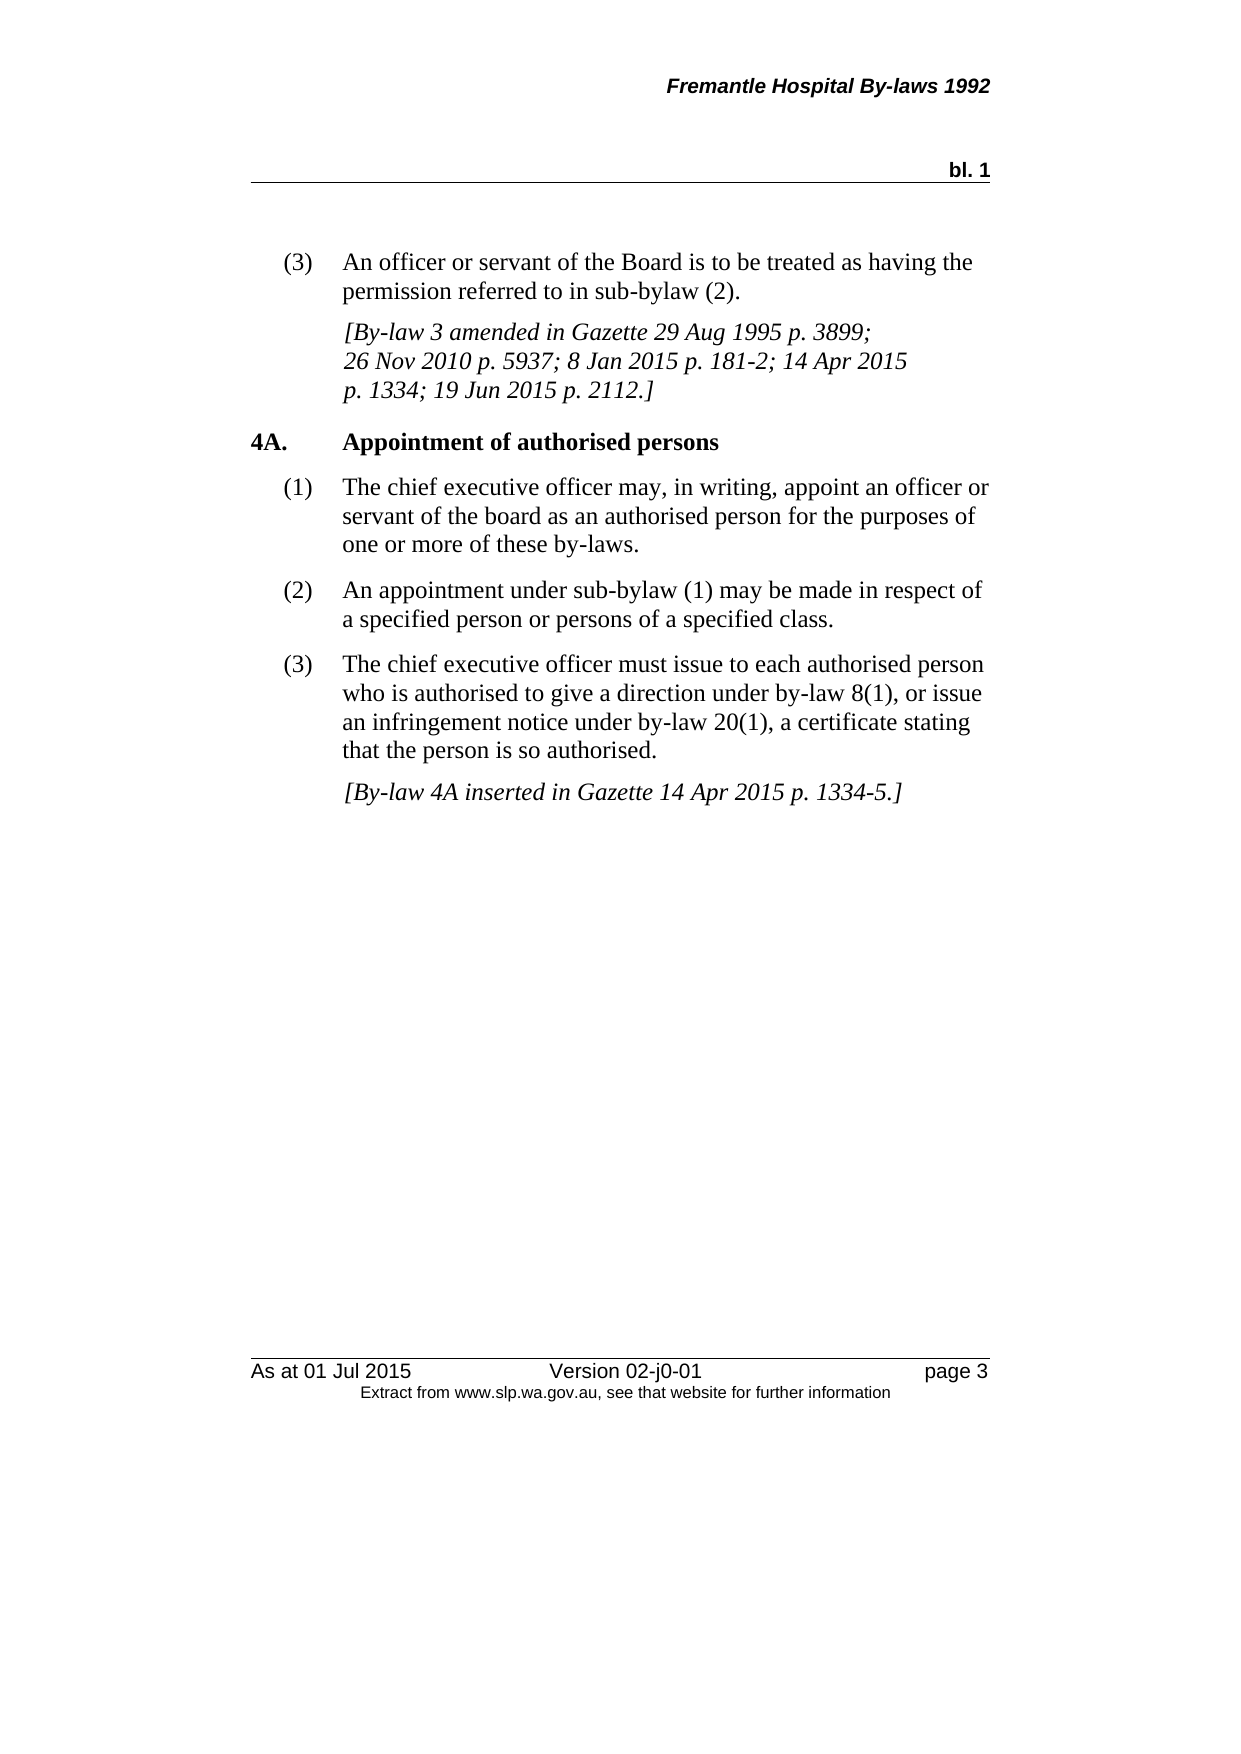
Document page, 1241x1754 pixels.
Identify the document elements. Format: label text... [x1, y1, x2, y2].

text (3) An officer or servant of the Board is to be treated as having the permission referred to in sub-bylaw (2). [251, 247, 990, 305]
text (2) An appointment under sub-bylaw (1) may be made in respect of a specified person or persons of a specified class. [251, 575, 990, 632]
text [By-law 3 amended in Gazette 29 Aug 1995 p. 3899; 26 Nov 2010 p. 5937; 8 Jan 2015 p. 181-2; 14 Apr 2015 p. 1334; 19 Jun 2015 p. 2112.] [251, 317, 990, 404]
text (1) The chief executive officer may, in writing, appoint an officer or servant of the board as an authorised person for the purposes of one or more of these by-laws. [251, 472, 990, 558]
text [By-law 4A inserted in Gazette 14 Apr 2015 p. 1334-5.] [251, 777, 990, 805]
text (3) The chief executive officer must issue to each authorised person who is authorised to give a direction under by-law 8(1), or issue an infringement notice under by-law 20(1), a certificate stating that the person is so authorised. [251, 649, 990, 764]
subtitle 4A. Appointment of authorised persons [251, 427, 990, 455]
